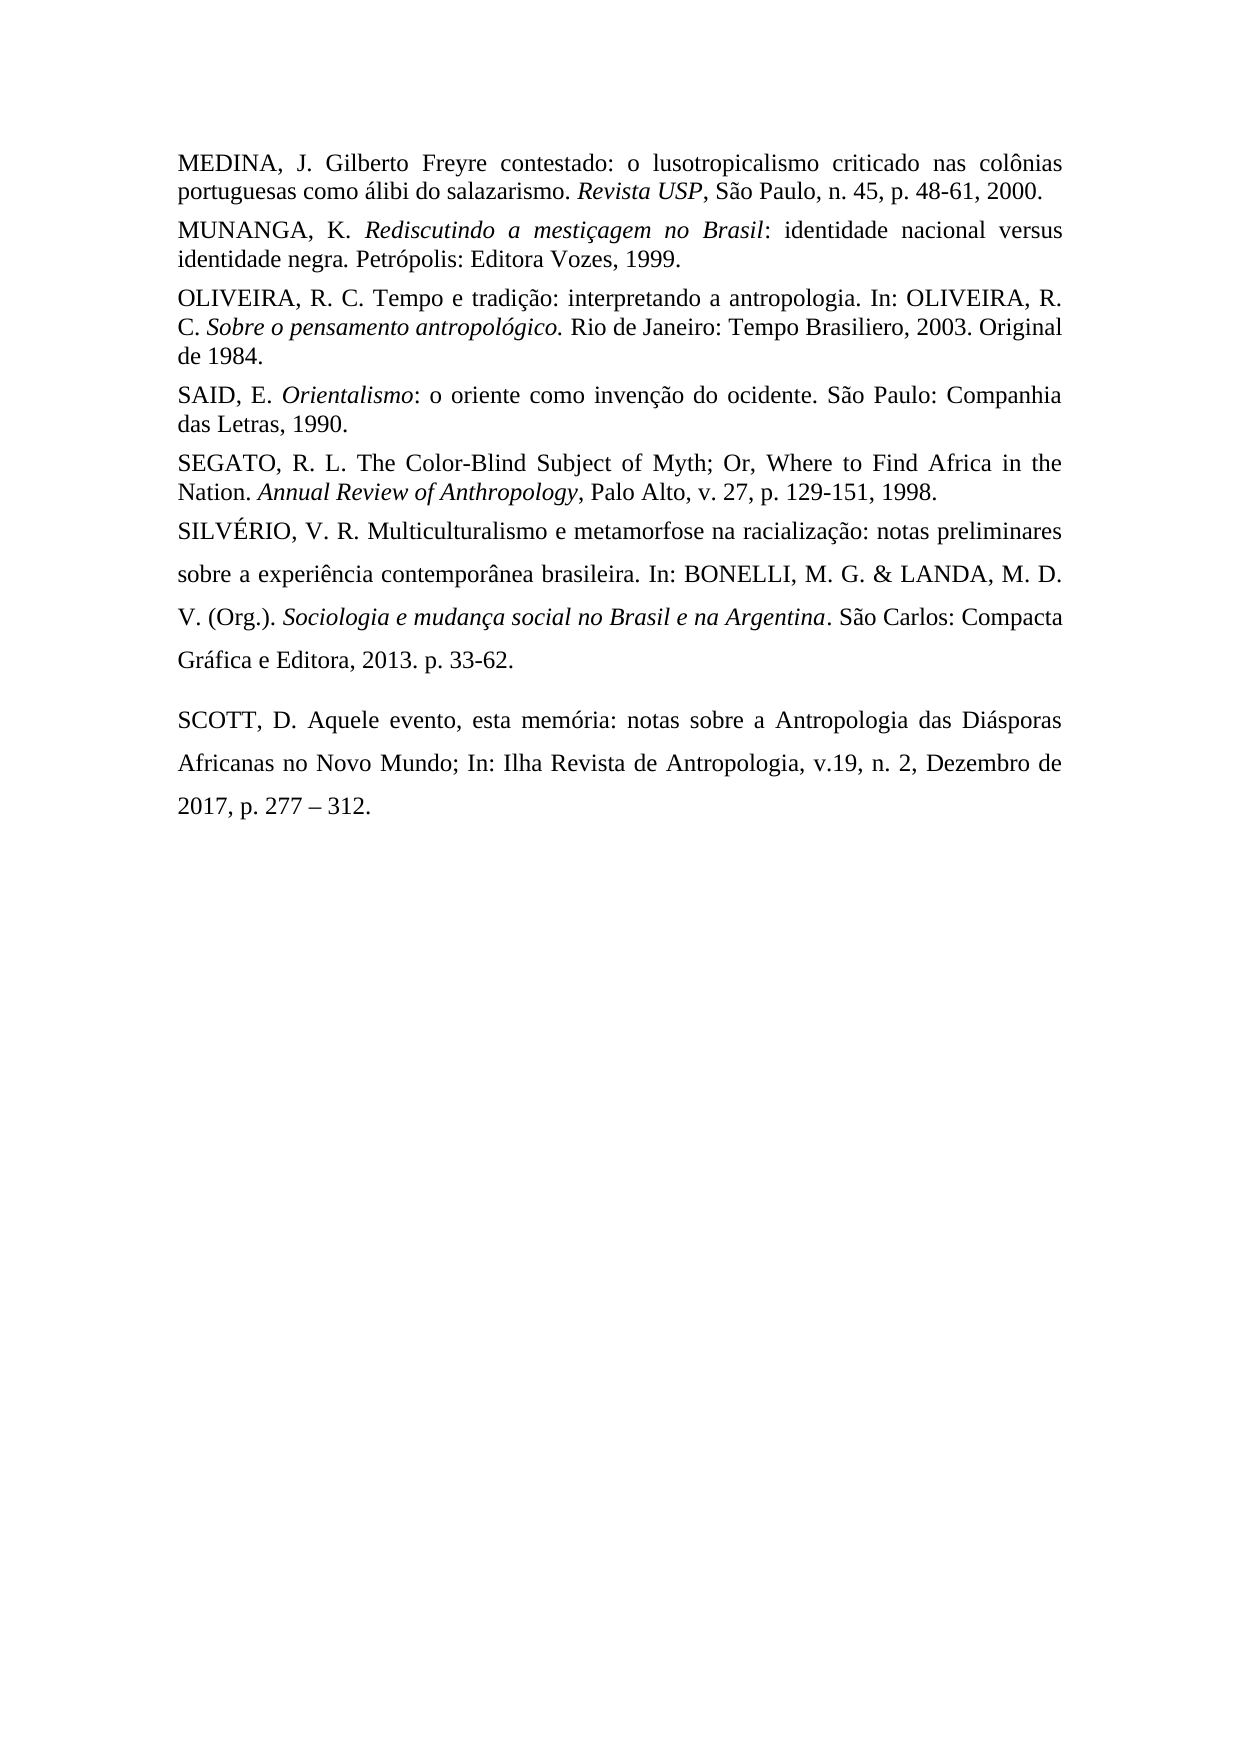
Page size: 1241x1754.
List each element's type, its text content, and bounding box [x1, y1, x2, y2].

text OLIVEIRA, R. C. Tempo e tradição: interpretando a antropologia. In: OLIVEIRA, R. C. Sobre o pensamento antropológico. Rio de Janeiro: Tempo Brasiliero, 2003. Original de 1984. [177, 283, 1063, 370]
text MEDINA, J. Gilberto Freyre contestado: o lusotropicalismo criticado nas colônias portuguesas como álibi do salazarismo. Revista USP, São Paulo, n. 45, p. 48-61, 2000. [177, 148, 1063, 205]
text SCOTT, D. Aquele evento, esta memória: notas sobre a Antropologia das Diásporas Africanas no Novo Mundo; In: Ilha Revista de Antropologia, v.19, n. 2, Dezembro de 2017, p. 277 – 312. [177, 705, 1063, 820]
text SEGATO, R. L. The Color-Blind Subject of Myth; Or, Where to Find Africa in the Nation. Annual Review of Anthropology, Palo Alto, v. 27, p. 129-151, 1998. [177, 448, 1063, 506]
text SAID, E. Orientalismo: o oriente como invenção do ocidente. São Paulo: Companhia das Letras, 1990. [177, 380, 1063, 438]
text SILVÉRIO, V. R. Multiculturalismo e metamorfose na racialização: notas preliminares sobre a experiência contemporânea brasileira. In: BONELLI, M. G. & LANDA, M. D. V. (Org.). Sociologia e mudança social no Brasil e na Argentina. São Carlos: Compacta Gráfica e Editora, 2013. p. 33-62. [177, 516, 1063, 674]
text MUNANGA, K. Rediscutindo a mestiçagem no Brasil: identidade nacional versus identidade negra. Petrópolis: Editora Vozes, 1999. [177, 216, 1063, 273]
